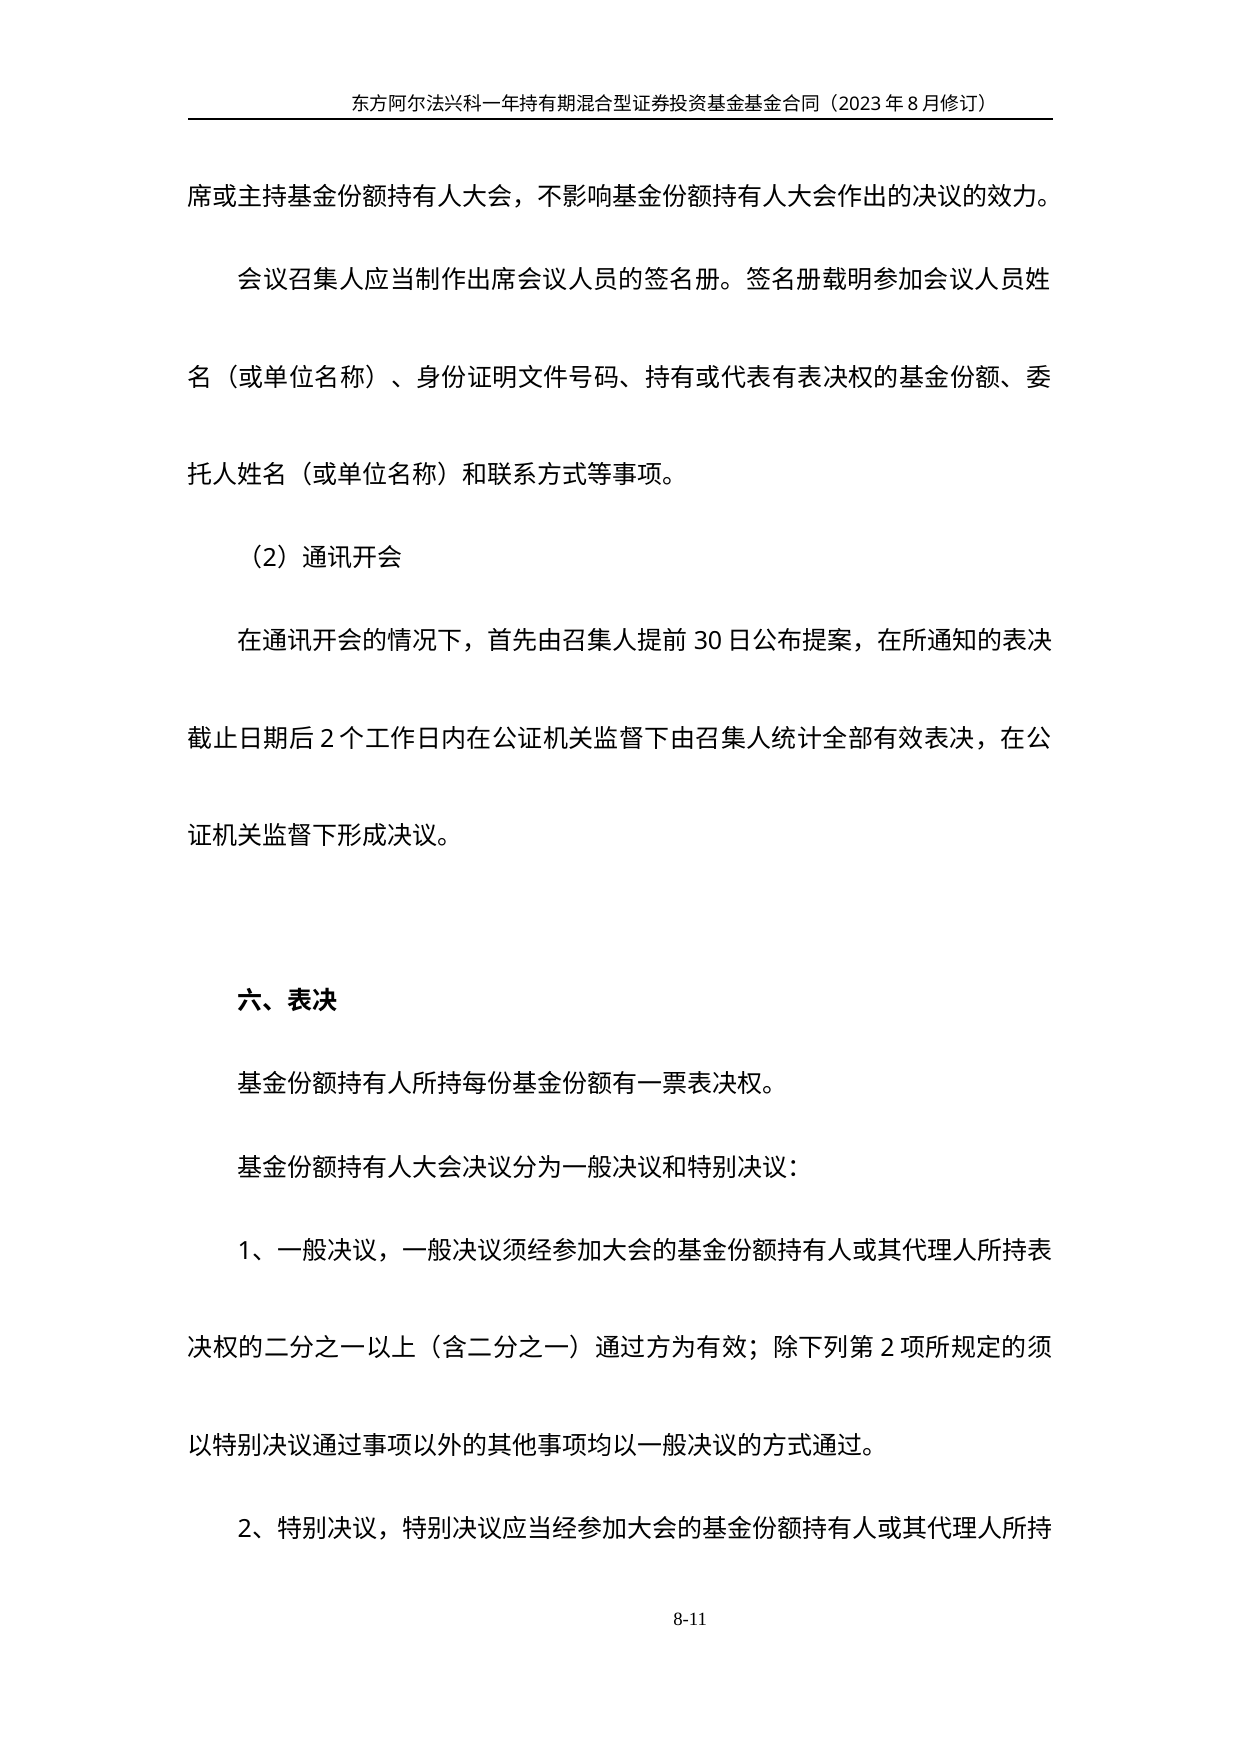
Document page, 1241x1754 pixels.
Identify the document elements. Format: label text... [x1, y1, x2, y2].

text 六、表决 [187, 966, 1053, 1031]
text 1、一般决议，一般决议须经参加大会的基金份额持有人或其代理人所持表决权的二分之一以上（含二分之一）通过方为有效；除下列第2项所规定的须以特别决议通过事项以外的其他事项均以一般决议的方式通过。 [187, 1216, 1053, 1476]
text 基金份额持有人所持每份基金份额有一票表决权。 [187, 1049, 1053, 1114]
text （2）通讯开会 [187, 523, 1053, 588]
text 在通讯开会的情况下，首先由召集人提前30日公布提案，在所通知的表决截止日期后2个工作日内在公证机关监督下由召集人统计全部有效表决，在公证机关监督下形成决议。 [187, 606, 1053, 866]
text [187, 162, 1053, 227]
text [187, 1494, 1053, 1559]
text 基金份额持有人大会决议分为一般决议和特别决议： [187, 1133, 1053, 1198]
text 会议召集人应当制作出席会议人员的签名册。签名册载明参加会议人员姓名（或单位名称）、身份证明文件号码、持有或代表有表决权的基金份额、委托人姓名（或单位名称）和联系方式等事项。 [187, 245, 1053, 505]
